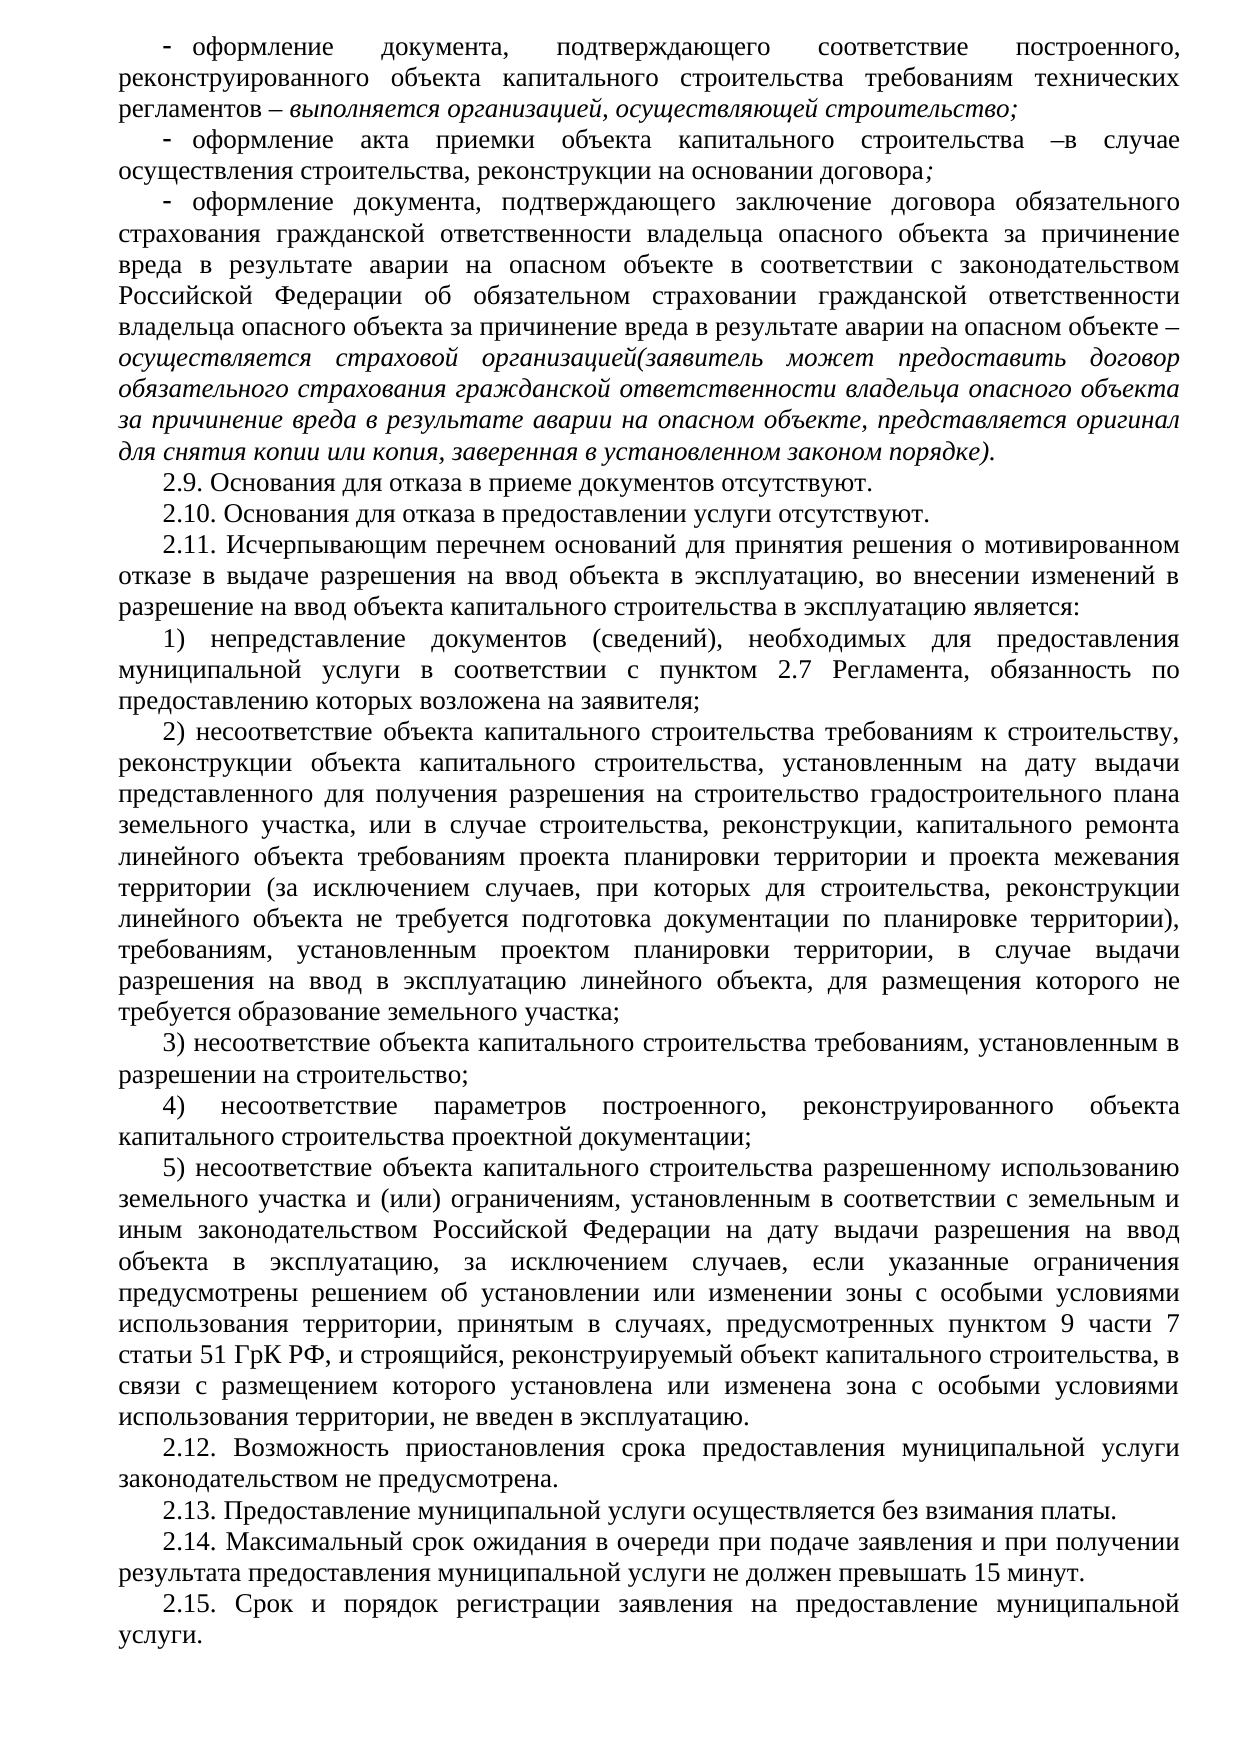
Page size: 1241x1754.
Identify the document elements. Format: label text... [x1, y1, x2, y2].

list оформление акта приемки объекта капитального строительства –в случае осуществления строительства, реконструкции на основании договора; [118, 123, 1181, 186]
text 5) несоответствие объекта капитального строительства разрешенному использованию земельного участка и (или) ограничениям, установленным в соответствии с земельным и иным законодательством Российской Федерации на дату выдачи разрешения на ввод объекта в эксплуатацию, за исключением случаев, если указанные ограничения предусмотрены решением об установлении или изменении зоны с особыми условиями использования территории, принятым в случаях, предусмотренных пунктом 9 части 7 статьи 51 ГрК РФ, и строящийся, реконструируемый объект капитального строительства, в связи с размещением которого установлена или изменена зона с особыми условиями использования территории, не введен в эксплуатацию. [118, 1151, 1181, 1431]
text 2.14. Максимальный срок ожидания в очереди при подаче заявления и при получении результата предоставления муниципальной услуги не должен превышать 15 минут. [118, 1525, 1181, 1587]
list оформление документа, подтверждающего заключение договора обязательного страхования гражданской ответственности владельца опасного объекта за причинение вреда в результате аварии на опасном объекте в соответствии с законодательством Российской Федерации об обязательном страховании гражданской ответственности владельца опасного объекта за причинение вреда в результате аварии на опасном объекте – осуществляется страховой организацией(заявитель может предоставить договор обязательного страхования гражданской ответственности владельца опасного объекта за причинение вреда в результате аварии на опасном объекте, представляется оригинал для снятия копии или копия, заверенная в установленном законом порядке). [118, 186, 1181, 466]
text 2.12. Возможность приостановления срока предоставления муниципальной услуги законодательством не предусмотрена. [118, 1431, 1181, 1494]
text 2.11. Исчерпывающим перечнем оснований для принятия решения о мотивированном отказе в выдаче разрешения на ввод объекта в эксплуатацию, во внесении изменений в разрешение на ввод объекта капитального строительства в эксплуатацию является: [118, 528, 1181, 622]
text 2.10. Основания для отказа в предоставлении услуги отсутствуют. [118, 497, 1181, 528]
text 4) несоответствие параметров построенного, реконструированного объекта капитального строительства проектной документации; [118, 1089, 1181, 1151]
list оформление документа, подтверждающего соответствие построенного, реконструированного объекта капитального строительства требованиям технических регламентов – выполняется организацией, осуществляющей строительство; [118, 29, 1181, 123]
text 2.13. Предоставление муниципальной услуги осуществляется без взимания платы. [118, 1494, 1181, 1525]
text 2.9. Основания для отказа в приеме документов отсутствуют. [118, 466, 1181, 497]
text 2) несоответствие объекта капитального строительства требованиям к строительству, реконструкции объекта капитального строительства, установленным на дату выдачи представленного для получения разрешения на строительство градостроительного плана земельного участка, или в случае строительства, реконструкции, капитального ремонта линейного объекта требованиям проекта планировки территории и проекта межевания территории (за исключением случаев, при которых для строительства, реконструкции линейного объекта не требуется подготовка документации по планировке территории), требованиям, установленным проектом планировки территории, в случае выдачи разрешения на ввод в эксплуатацию линейного объекта, для размещения которого не требуется образование земельного участка; [118, 715, 1181, 1027]
text 2.15. Срок и порядок регистрации заявления на предоставление муниципальной услуги. [118, 1587, 1181, 1649]
text 1) непредставление документов (сведений), необходимых для предоставления муниципальной услуги в соответствии с пунктом 2.7 Регламента, обязанность по предоставлению которых возложена на заявителя; [118, 622, 1181, 715]
text 3) несоответствие объекта капитального строительства требованиям, установленным в разрешении на строительство; [118, 1027, 1181, 1089]
